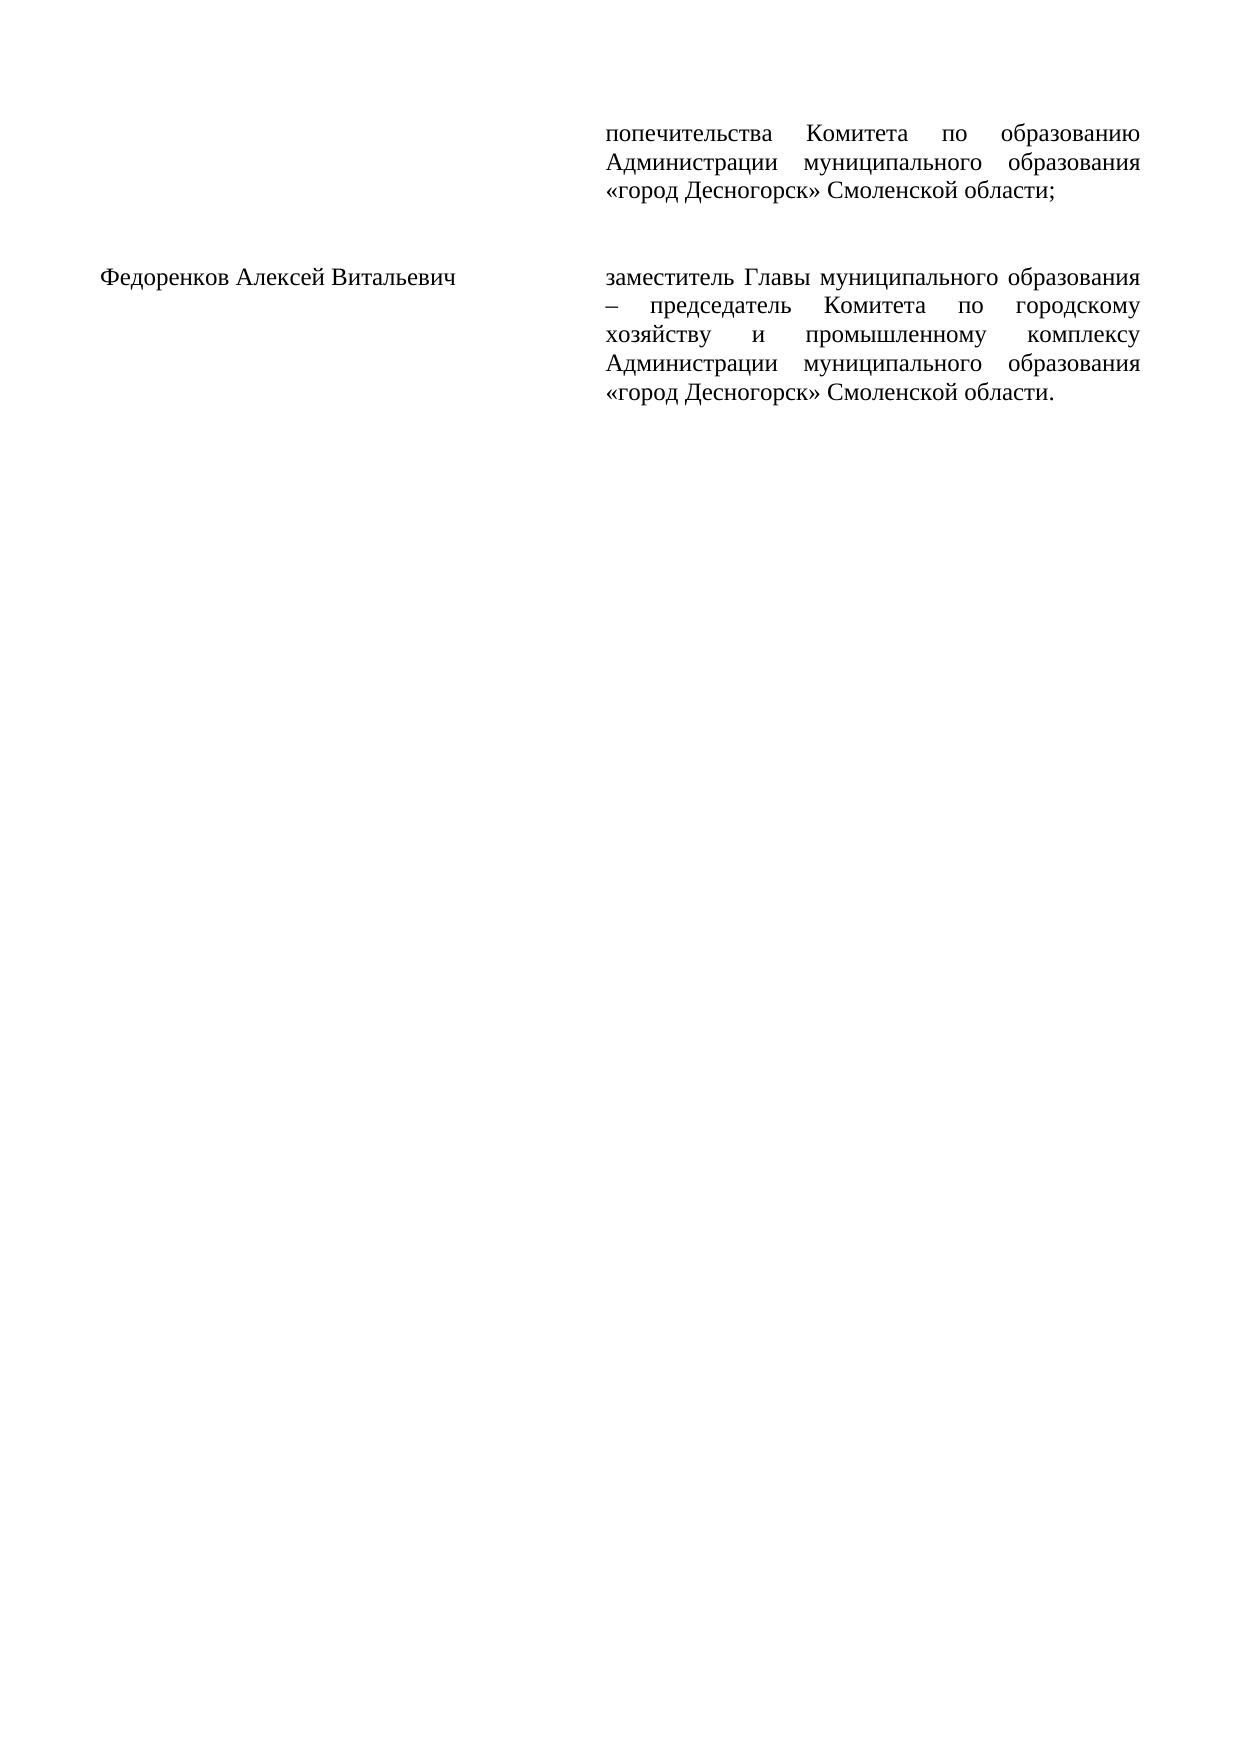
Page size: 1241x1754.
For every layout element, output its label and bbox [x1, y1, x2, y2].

table_header [576, 118, 1152, 406]
table_header [89, 118, 576, 406]
